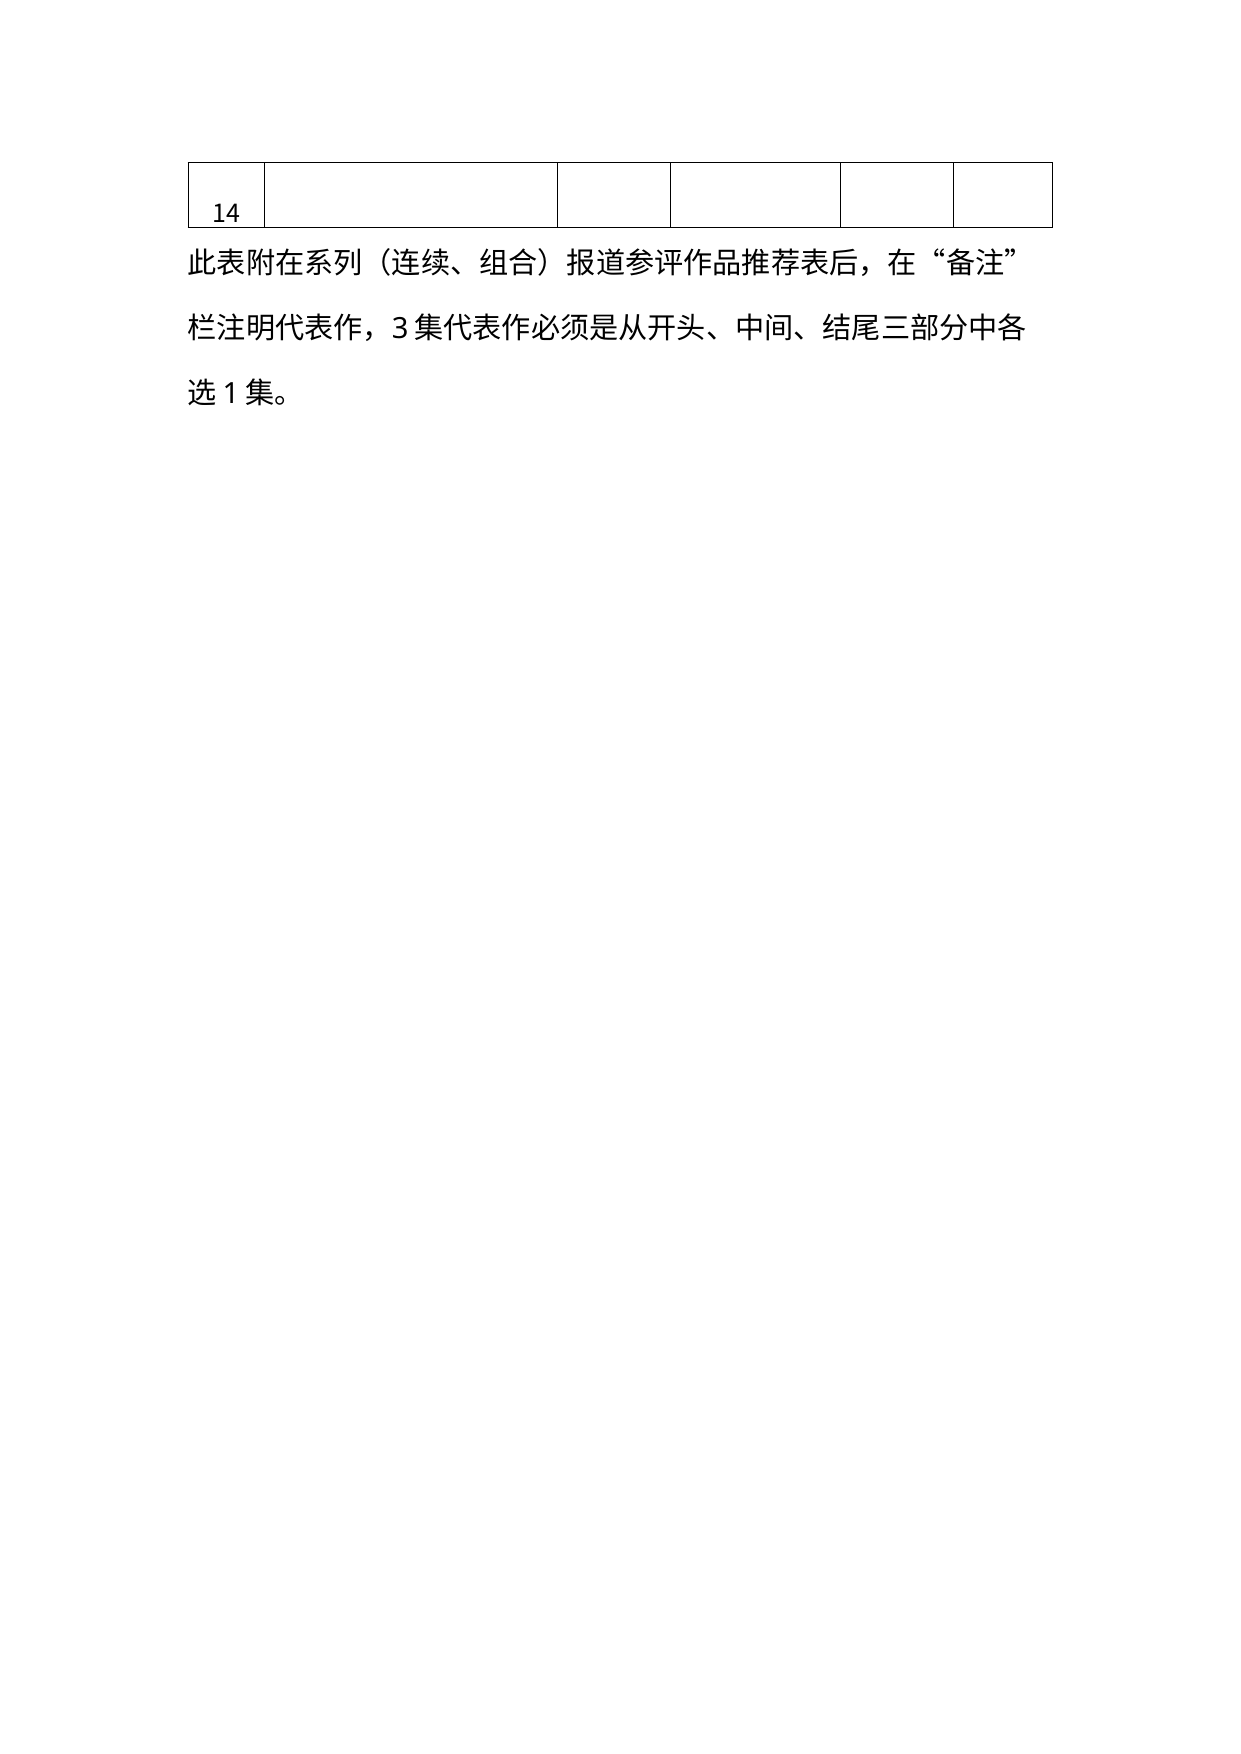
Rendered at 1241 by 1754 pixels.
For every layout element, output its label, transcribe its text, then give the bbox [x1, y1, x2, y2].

table_cell [841, 163, 953, 227]
table_cell [954, 163, 1052, 227]
table_cell [558, 163, 670, 227]
table_cell [671, 163, 840, 227]
table_cell [265, 163, 557, 227]
text 此表附在系列（连续、组合）报道参评作品推荐表后，在“备注”栏注明代表作，3集代表作必须是从开头、中间、结尾三部分中各选1集。 [187, 228, 1053, 423]
table_cell 14 [189, 163, 264, 227]
